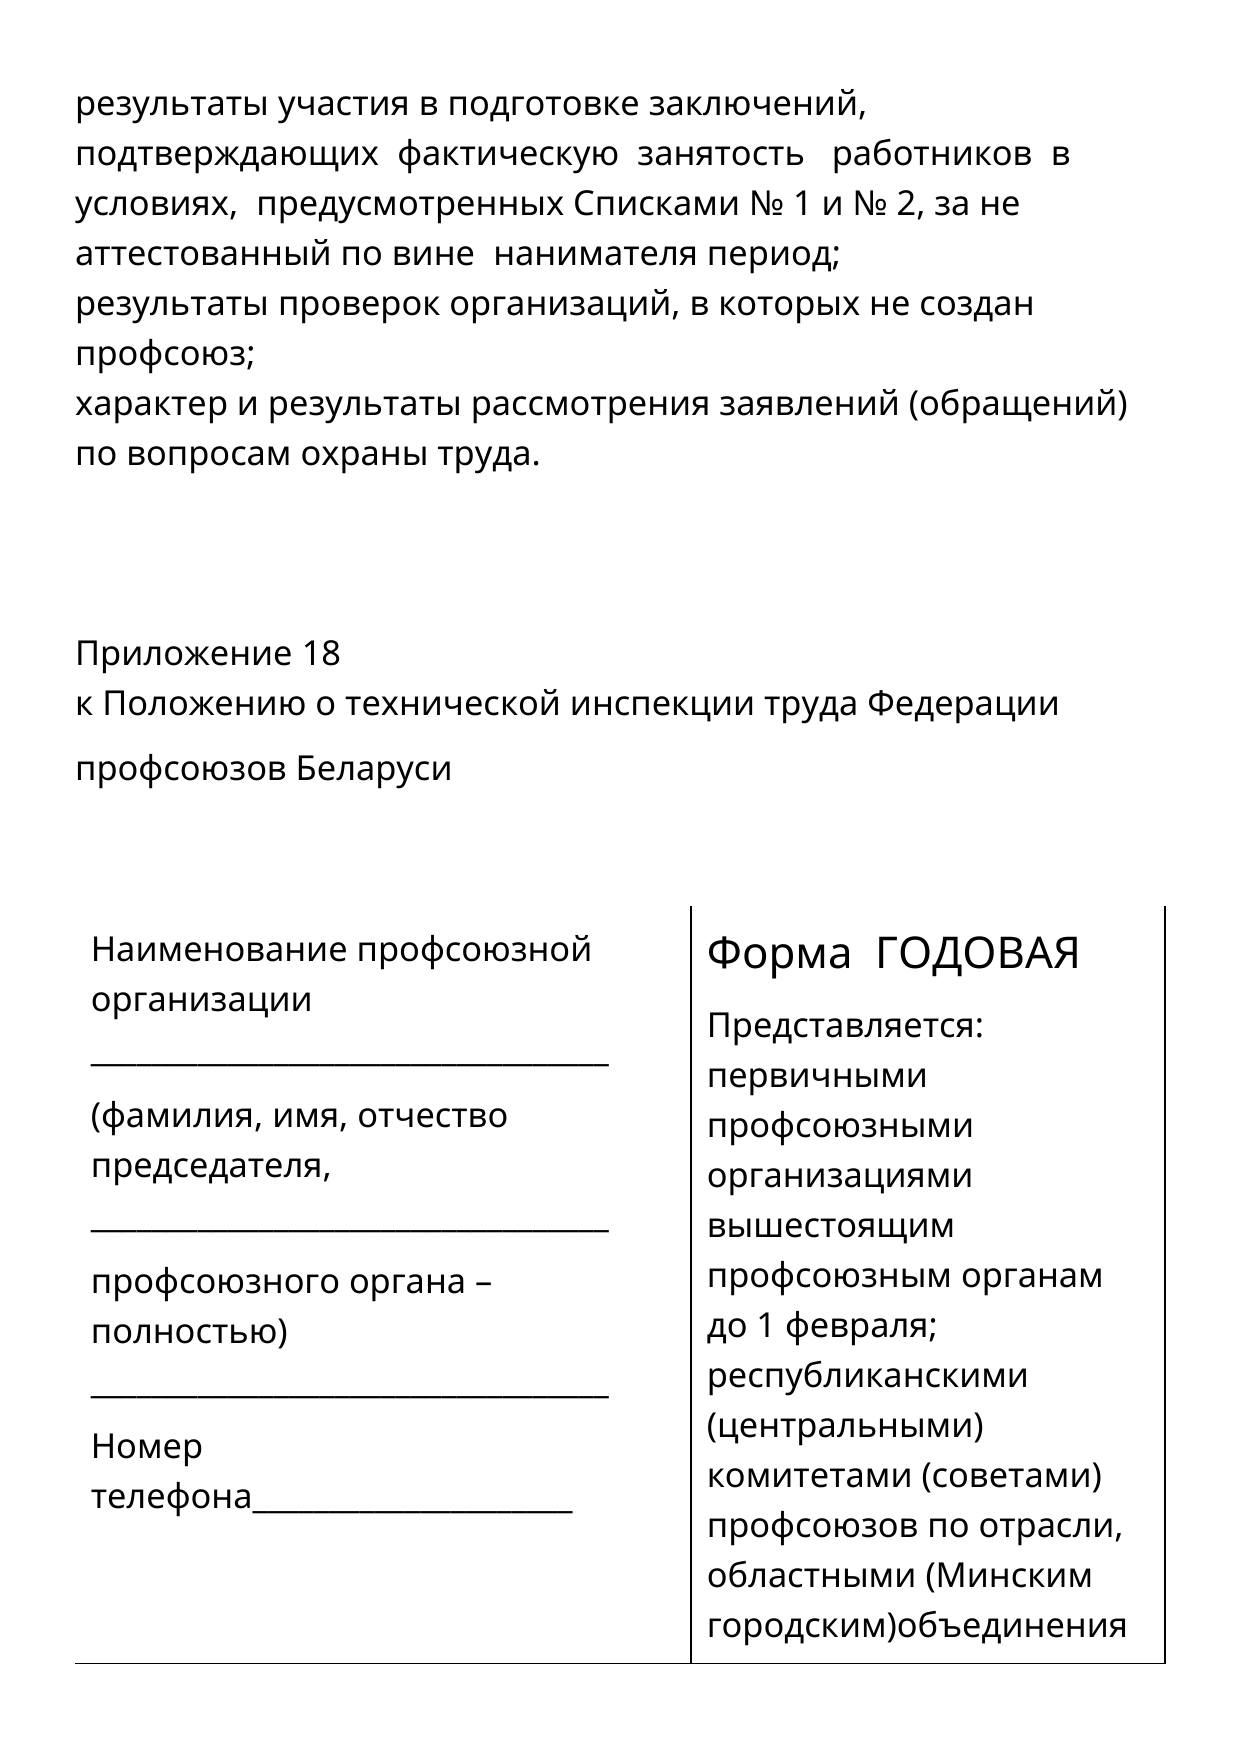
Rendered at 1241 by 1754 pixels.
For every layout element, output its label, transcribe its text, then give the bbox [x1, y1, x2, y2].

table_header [75, 906, 690, 1663]
text результаты проверок организаций, в которых не создан профсоюз; [75, 275, 1165, 375]
text характер и результаты рассмотрения заявлений (обращений) по вопросам охраны труда. [75, 375, 1165, 475]
text Приложение 18 [75, 625, 1165, 675]
text результаты участия в подготовке заключений, подтверждающих фактическую занятость работников в условиях, предусмотренных Списками № 1 и № 2, за не аттестованный по вине нанимателя период; [75, 75, 1165, 275]
text к Положению о технической инспекции труда Федерации [75, 675, 1165, 725]
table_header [692, 906, 1164, 1663]
text профсоюзов Беларуси [75, 741, 1165, 791]
